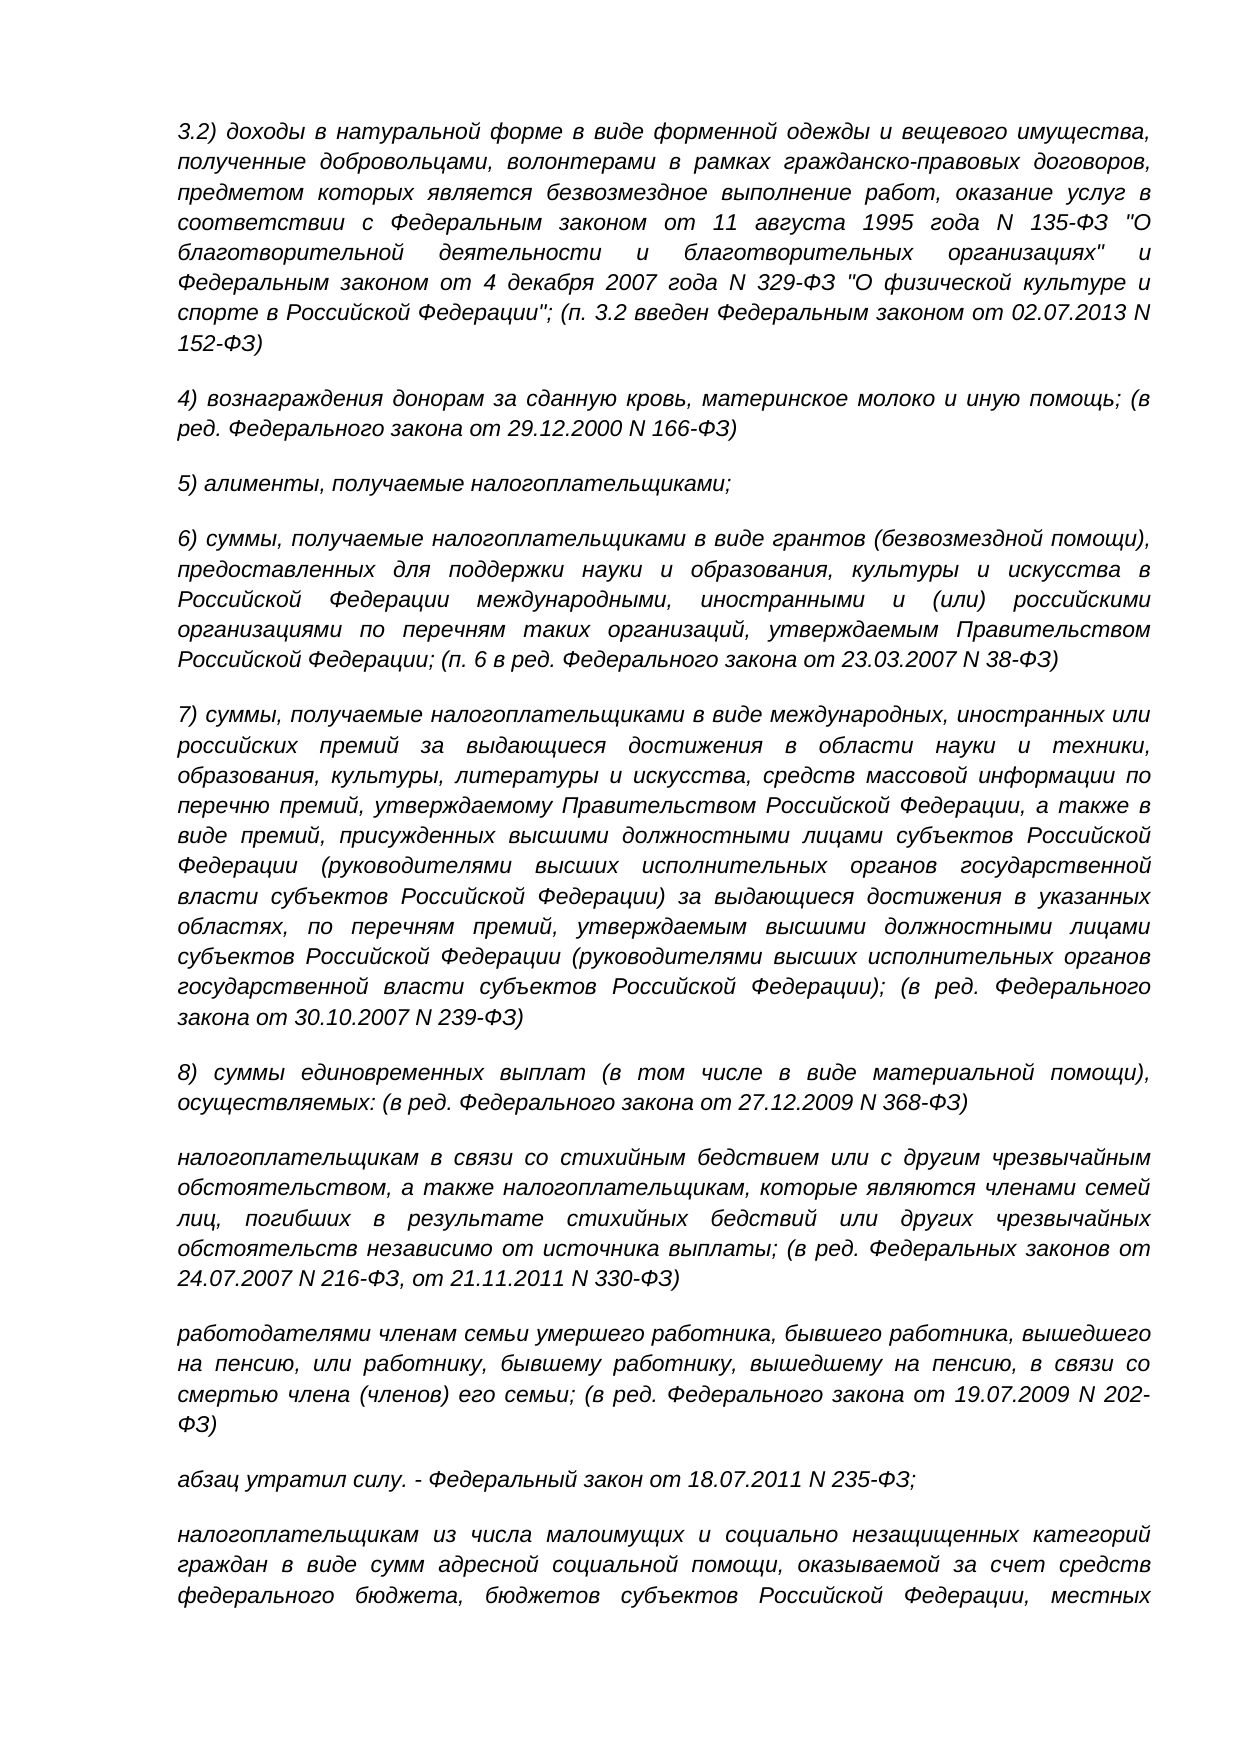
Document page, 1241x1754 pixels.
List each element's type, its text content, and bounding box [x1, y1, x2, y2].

text абзац утратил силу. - Федеральный закон от 18.07.2011 N 235-ФЗ; [177, 1466, 1152, 1492]
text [177, 1521, 1152, 1608]
text 3.2) доходы в натуральной форме в виде форменной одежды и вещевого имущества, полученные добровольцами, волонтерами в рамках гражданско-правовых договоров, предметом которых является безвозмездное выполнение работ, оказание услуг в соответствии с Федеральным законом от 11 августа 1995 года N 135-ФЗ "О благотворительной деятельности и благотворительных организациях" и Федеральным законом от 4 декабря 2007 года N 329-ФЗ "О физической культуре и спорте в Российской Федерации"; (п. 3.2 введен Федеральным законом от 02.07.2013 N 152-ФЗ) [177, 118, 1152, 356]
text 5) алименты, получаемые налогоплательщиками; [177, 470, 1152, 497]
text 6) суммы, получаемые налогоплательщиками в виде грантов (безвозмездной помощи), предоставленных для поддержки науки и образования, культуры и искусства в Российской Федерации международными, иностранными и (или) российскими организациями по перечням таких организаций, утверждаемым Правительством Российской Федерации; (п. 6 в ред. Федерального закона от 23.03.2007 N 38-ФЗ) [177, 525, 1152, 673]
text 4) вознаграждения донорам за сданную кровь, материнское молоко и иную помощь; (в ред. Федерального закона от 29.12.2000 N 166-ФЗ) [177, 385, 1152, 441]
text работодателями членам семьи умершего работника, бывшего работника, вышедшего на пенсию, или работнику, бывшему работнику, вышедшему на пенсию, в связи со смертью члена (членов) его семьи; (в ред. Федерального закона от 19.07.2009 N 202-ФЗ) [177, 1320, 1152, 1437]
text налогоплательщикам в связи со стихийным бедствием или с другим чрезвычайным обстоятельством, а также налогоплательщикам, которые являются членами семей лиц, погибших в результате стихийных бедствий или других чрезвычайных обстоятельств независимо от источника выплаты; (в ред. Федеральных законов от 24.07.2007 N 216-ФЗ, от 21.11.2011 N 330-ФЗ) [177, 1144, 1152, 1291]
text 7) суммы, получаемые налогоплательщиками в виде международных, иностранных или российских премий за выдающиеся достижения в области науки и техники, образования, культуры, литературы и искусства, средств массовой информации по перечню премий, утверждаемому Правительством Российской Федерации, а также в виде премий, присужденных высшими должностными лицами субъектов Российской Федерации (руководителями высших исполнительных органов государственной власти субъектов Российской Федерации) за выдающиеся достижения в указанных областях, по перечням премий, утверждаемым высшими должностными лицами субъектов Российской Федерации (руководителями высших исполнительных органов государственной власти субъектов Российской Федерации); (в ред. Федерального закона от 30.10.2007 N 239-ФЗ) [177, 701, 1152, 1030]
text 8) суммы единовременных выплат (в том числе в виде материальной помощи), осуществляемых: (в ред. Федерального закона от 27.12.2009 N 368-ФЗ) [177, 1059, 1152, 1115]
